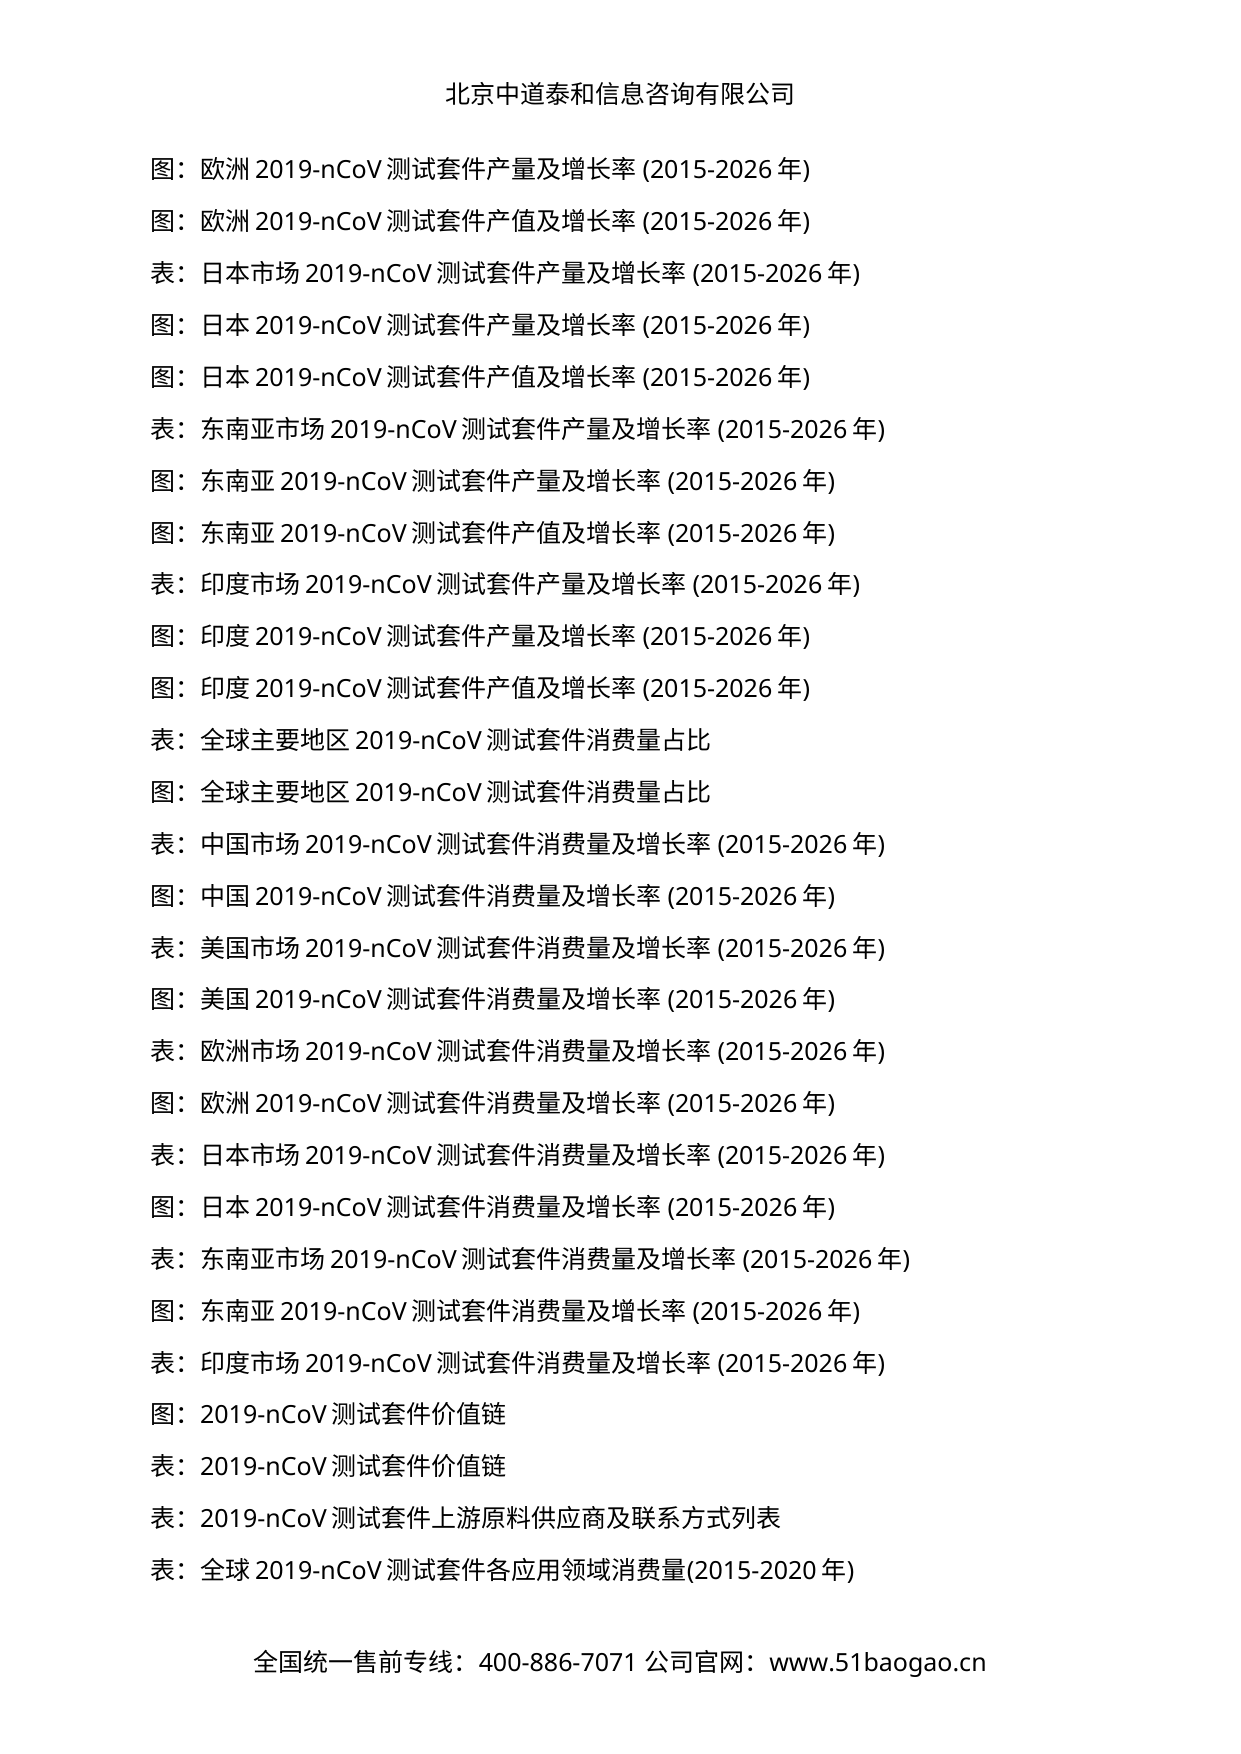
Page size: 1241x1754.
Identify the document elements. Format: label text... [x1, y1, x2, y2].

text 表：全球2019-nCoV测试套件各应用领域消费量(2015-2020年) [150, 1551, 1090, 1587]
text 表：东南亚市场2019-nCoV测试套件产量及增长率 (2015-2026年) [150, 409, 1090, 446]
text 图：日本2019-nCoV测试套件消费量及增长率 (2015-2026年) [150, 1187, 1090, 1224]
text 图：东南亚2019-nCoV测试套件消费量及增长率 (2015-2026年) [150, 1291, 1090, 1327]
text 表：印度市场2019-nCoV测试套件产量及增长率 (2015-2026年) [150, 565, 1090, 601]
text 表：日本市场2019-nCoV测试套件消费量及增长率 (2015-2026年) [150, 1136, 1090, 1172]
text 图：欧洲2019-nCoV测试套件产量及增长率 (2015-2026年) [150, 150, 1090, 186]
text 表：日本市场2019-nCoV测试套件产量及增长率 (2015-2026年) [150, 254, 1090, 290]
text 表：欧洲市场2019-nCoV测试套件消费量及增长率 (2015-2026年) [150, 1032, 1090, 1068]
text 图：欧洲2019-nCoV测试套件产值及增长率 (2015-2026年) [150, 202, 1090, 238]
text 图：印度2019-nCoV测试套件产量及增长率 (2015-2026年) [150, 617, 1090, 653]
text 图：2019-nCoV测试套件价值链 [150, 1395, 1090, 1431]
text 图：东南亚2019-nCoV测试套件产量及增长率 (2015-2026年) [150, 461, 1090, 497]
text 表：东南亚市场2019-nCoV测试套件消费量及增长率 (2015-2026年) [150, 1239, 1090, 1276]
text 图：印度2019-nCoV测试套件产值及增长率 (2015-2026年) [150, 669, 1090, 705]
text 表：2019-nCoV测试套件上游原料供应商及联系方式列表 [150, 1499, 1090, 1535]
text 表：2019-nCoV测试套件价值链 [150, 1447, 1090, 1483]
text 表：印度市场2019-nCoV测试套件消费量及增长率 (2015-2026年) [150, 1343, 1090, 1379]
text 表：中国市场2019-nCoV测试套件消费量及增长率 (2015-2026年) [150, 824, 1090, 861]
text 图：美国2019-nCoV测试套件消费量及增长率 (2015-2026年) [150, 980, 1090, 1016]
text 图：日本2019-nCoV测试套件产量及增长率 (2015-2026年) [150, 306, 1090, 342]
text 图：东南亚2019-nCoV测试套件产值及增长率 (2015-2026年) [150, 513, 1090, 549]
text 图：日本2019-nCoV测试套件产值及增长率 (2015-2026年) [150, 357, 1090, 394]
text 图：中国2019-nCoV测试套件消费量及增长率 (2015-2026年) [150, 876, 1090, 912]
text 表：全球主要地区2019-nCoV测试套件消费量占比 [150, 721, 1090, 757]
text 图：欧洲2019-nCoV测试套件消费量及增长率 (2015-2026年) [150, 1084, 1090, 1120]
text 图：全球主要地区2019-nCoV测试套件消费量占比 [150, 772, 1090, 809]
text 表：美国市场2019-nCoV测试套件消费量及增长率 (2015-2026年) [150, 928, 1090, 964]
